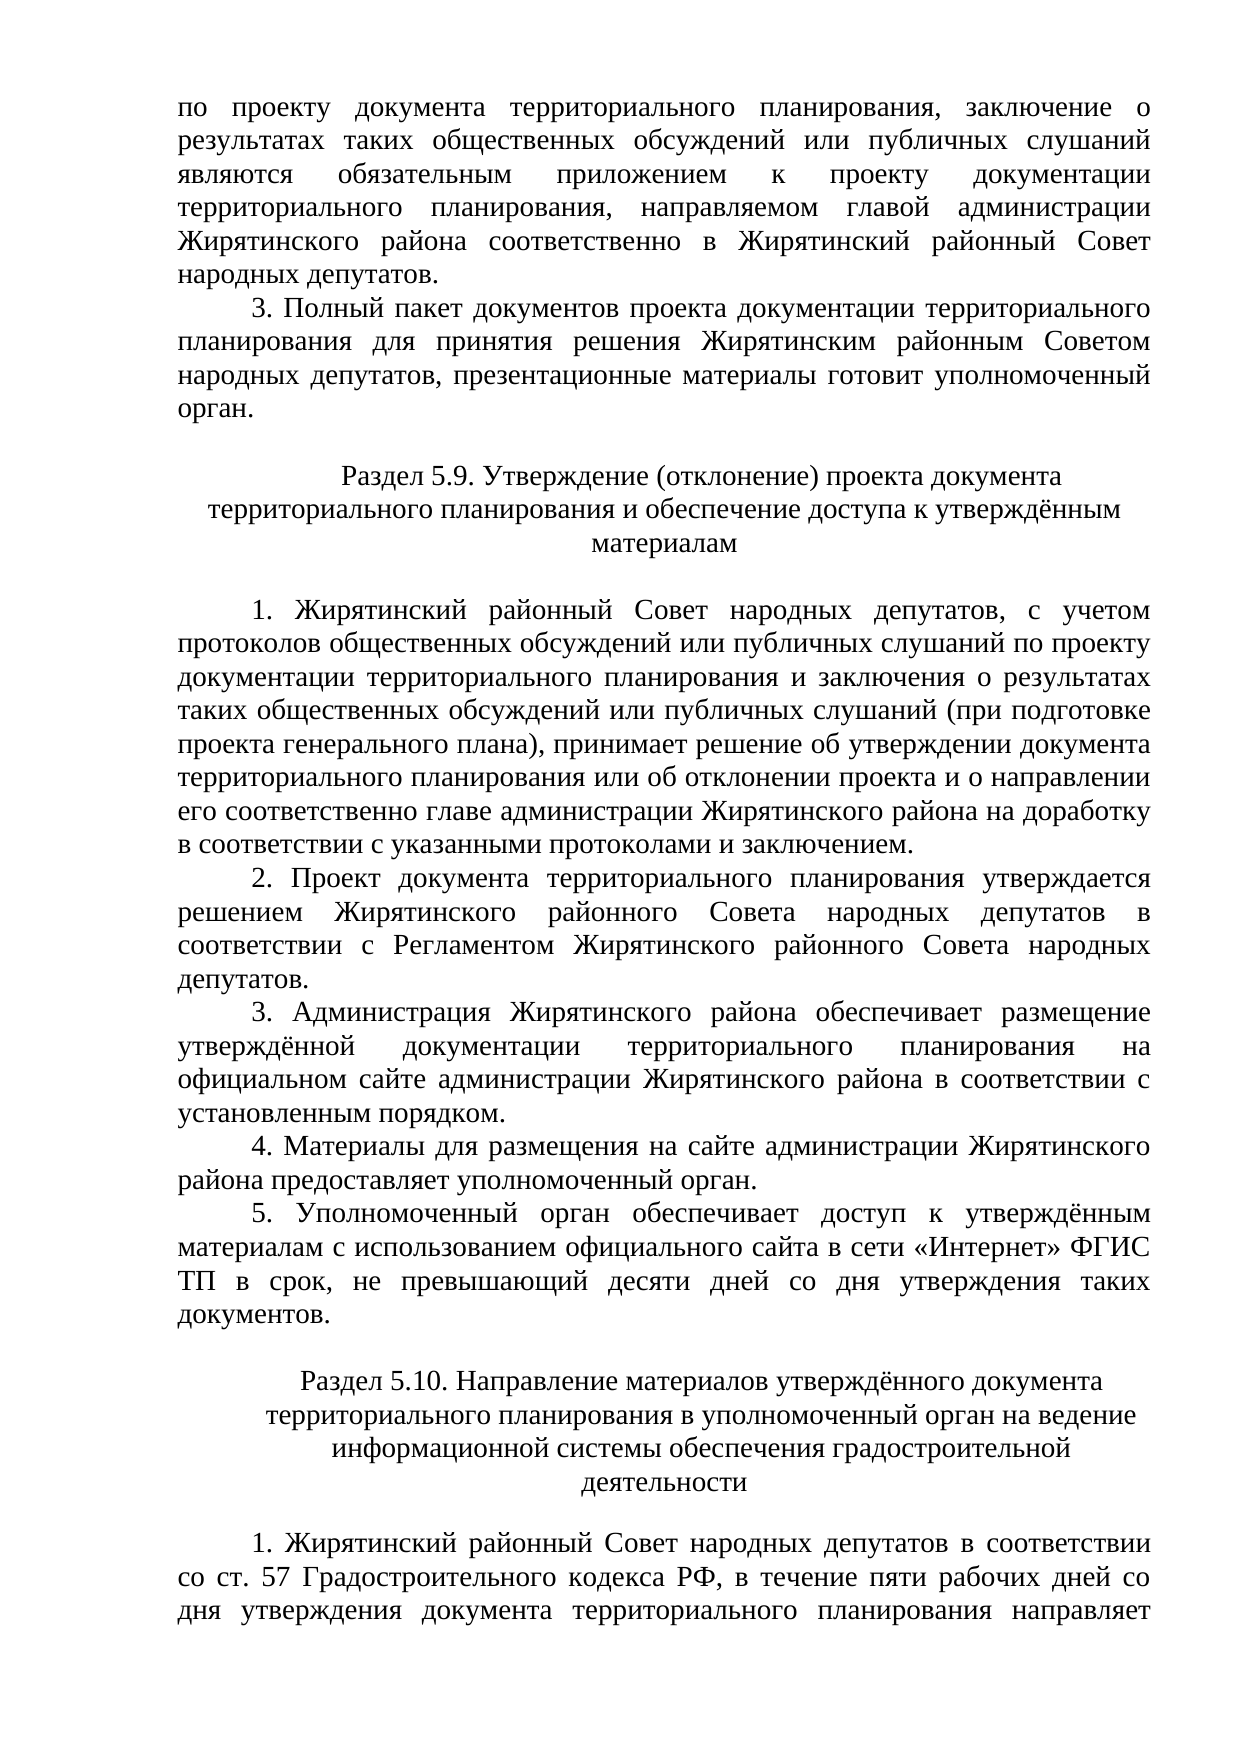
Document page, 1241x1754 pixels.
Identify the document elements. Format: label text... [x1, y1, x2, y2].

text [177, 89, 1152, 290]
text 3. Администрация Жирятинского района обеспечивает размещение утверждённой документации территориального планирования на официальном сайте администрации Жирятинского района в соответствии с установленным порядком. [177, 994, 1152, 1128]
text 5. Уполномоченный орган обеспечивает доступ к утверждённым материалам с использованием официального сайта в сети «Интернет» ФГИС ТП в срок, не превышающий десяти дней со дня утверждения таких документов. [177, 1196, 1152, 1330]
text 1. Жирятинский районный Совет народных депутатов, с учетом протоколов общественных обсуждений или публичных слушаний по проекту документации территориального планирования и заключения о результатах таких общественных обсуждений или публичных слушаний (при подготовке проекта генерального плана), принимает решение об утверждении документа территориального планирования или об отклонении проекта и о направлении его соответственно главе администрации Жирятинского района на доработку в соответствии с указанными протоколами и заключением. [177, 592, 1152, 860]
text 3. Полный пакет документов проекта документации территориального планирования для принятия решения Жирятинским районным Советом народных депутатов, презентационные материалы готовит уполномоченный орган. [177, 290, 1152, 424]
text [177, 1525, 1152, 1626]
text информационной системы обеспечения градостроительной деятельности [177, 1430, 1152, 1497]
text территориального планирования в уполномоченный орган на ведение [177, 1397, 1152, 1430]
text 2. Проект документа территориального планирования утверждается решением Жирятинского районного Совета народных депутатов в соответствии с Регламентом Жирятинского районного Совета народных депутатов. [177, 860, 1152, 994]
text Раздел 5.10. Направление материалов утверждённого документа [177, 1363, 1152, 1397]
text 4. Материалы для размещения на сайте администрации Жирятинского района предоставляет уполномоченный орган. [177, 1128, 1152, 1196]
text Раздел 5.9. Утверждение (отклонение) проекта документа территориального планирования и обеспечение доступа к утверждённым материалам [177, 458, 1152, 558]
